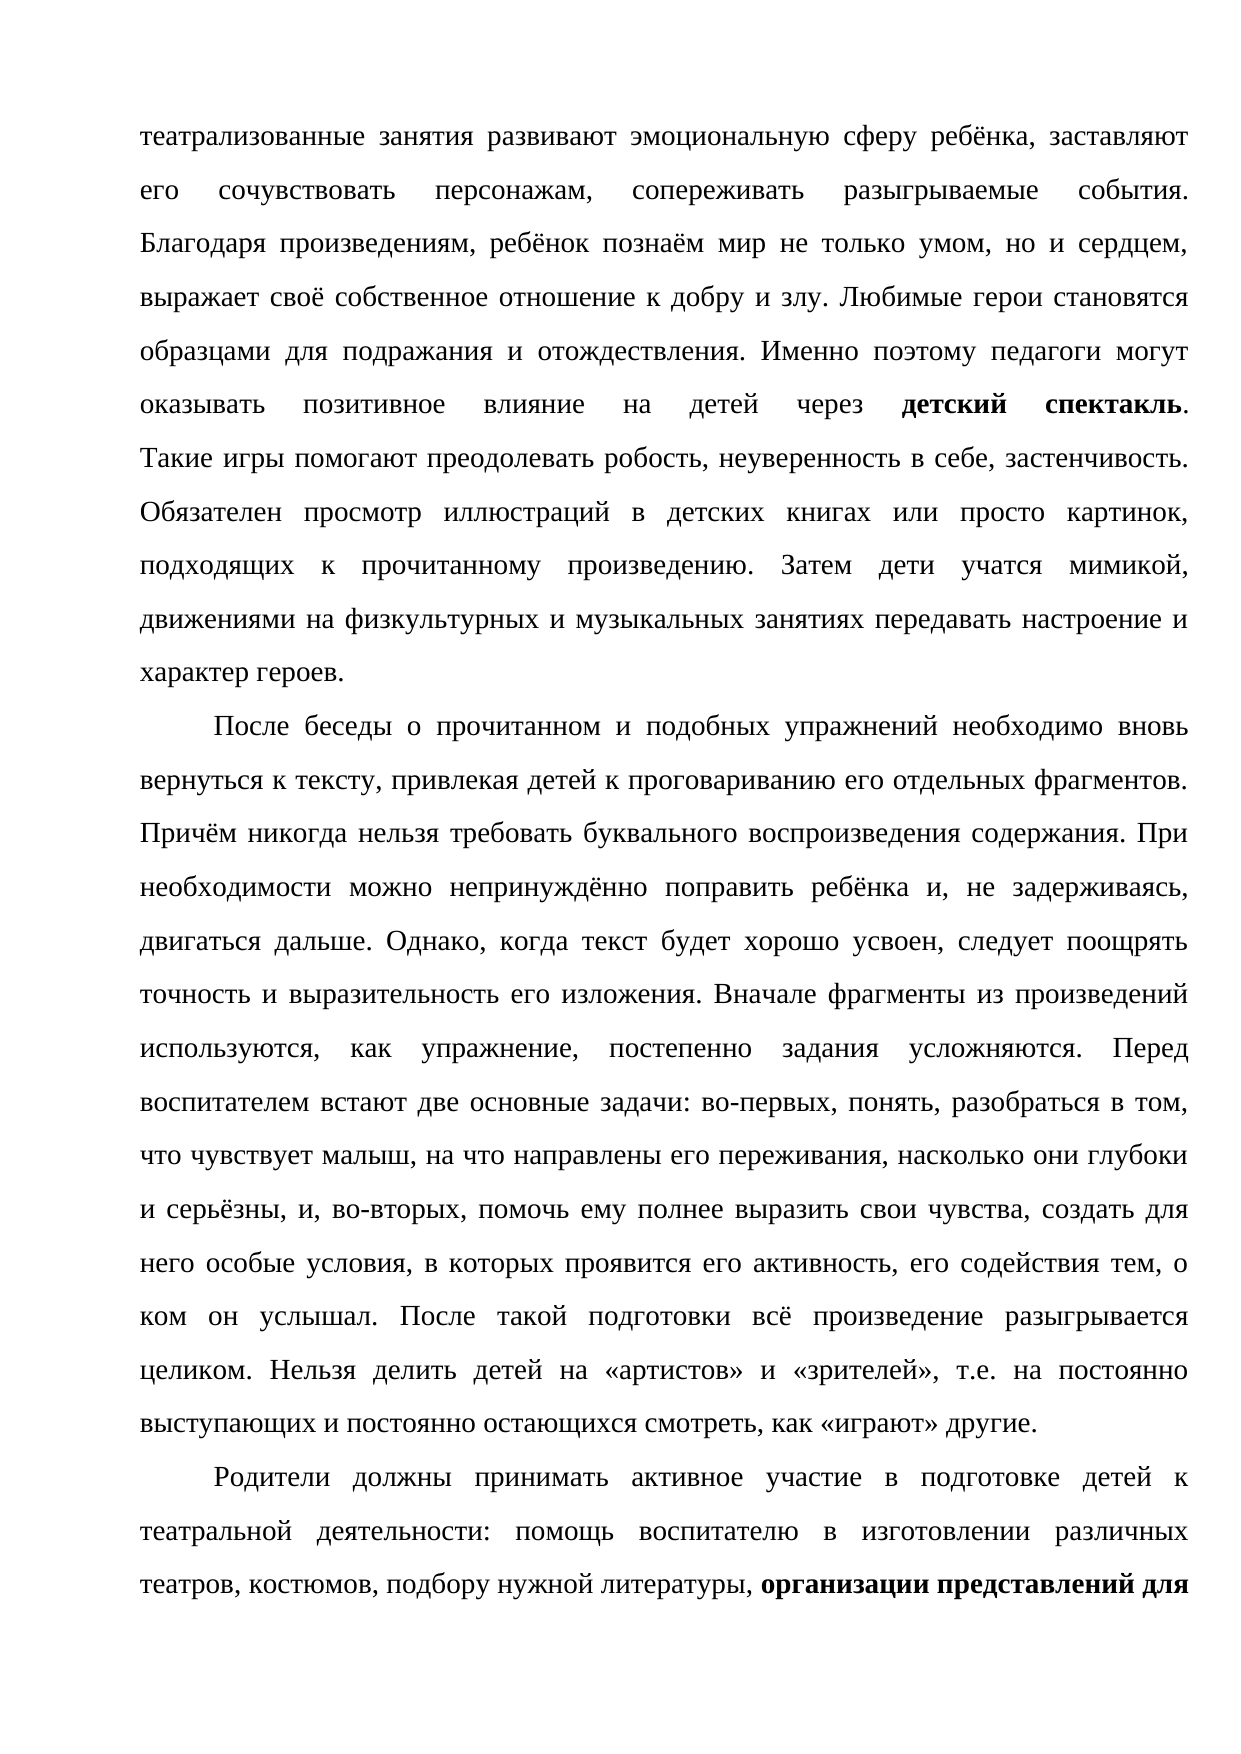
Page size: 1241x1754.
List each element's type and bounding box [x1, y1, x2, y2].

table_cell [140, 118, 1189, 1600]
